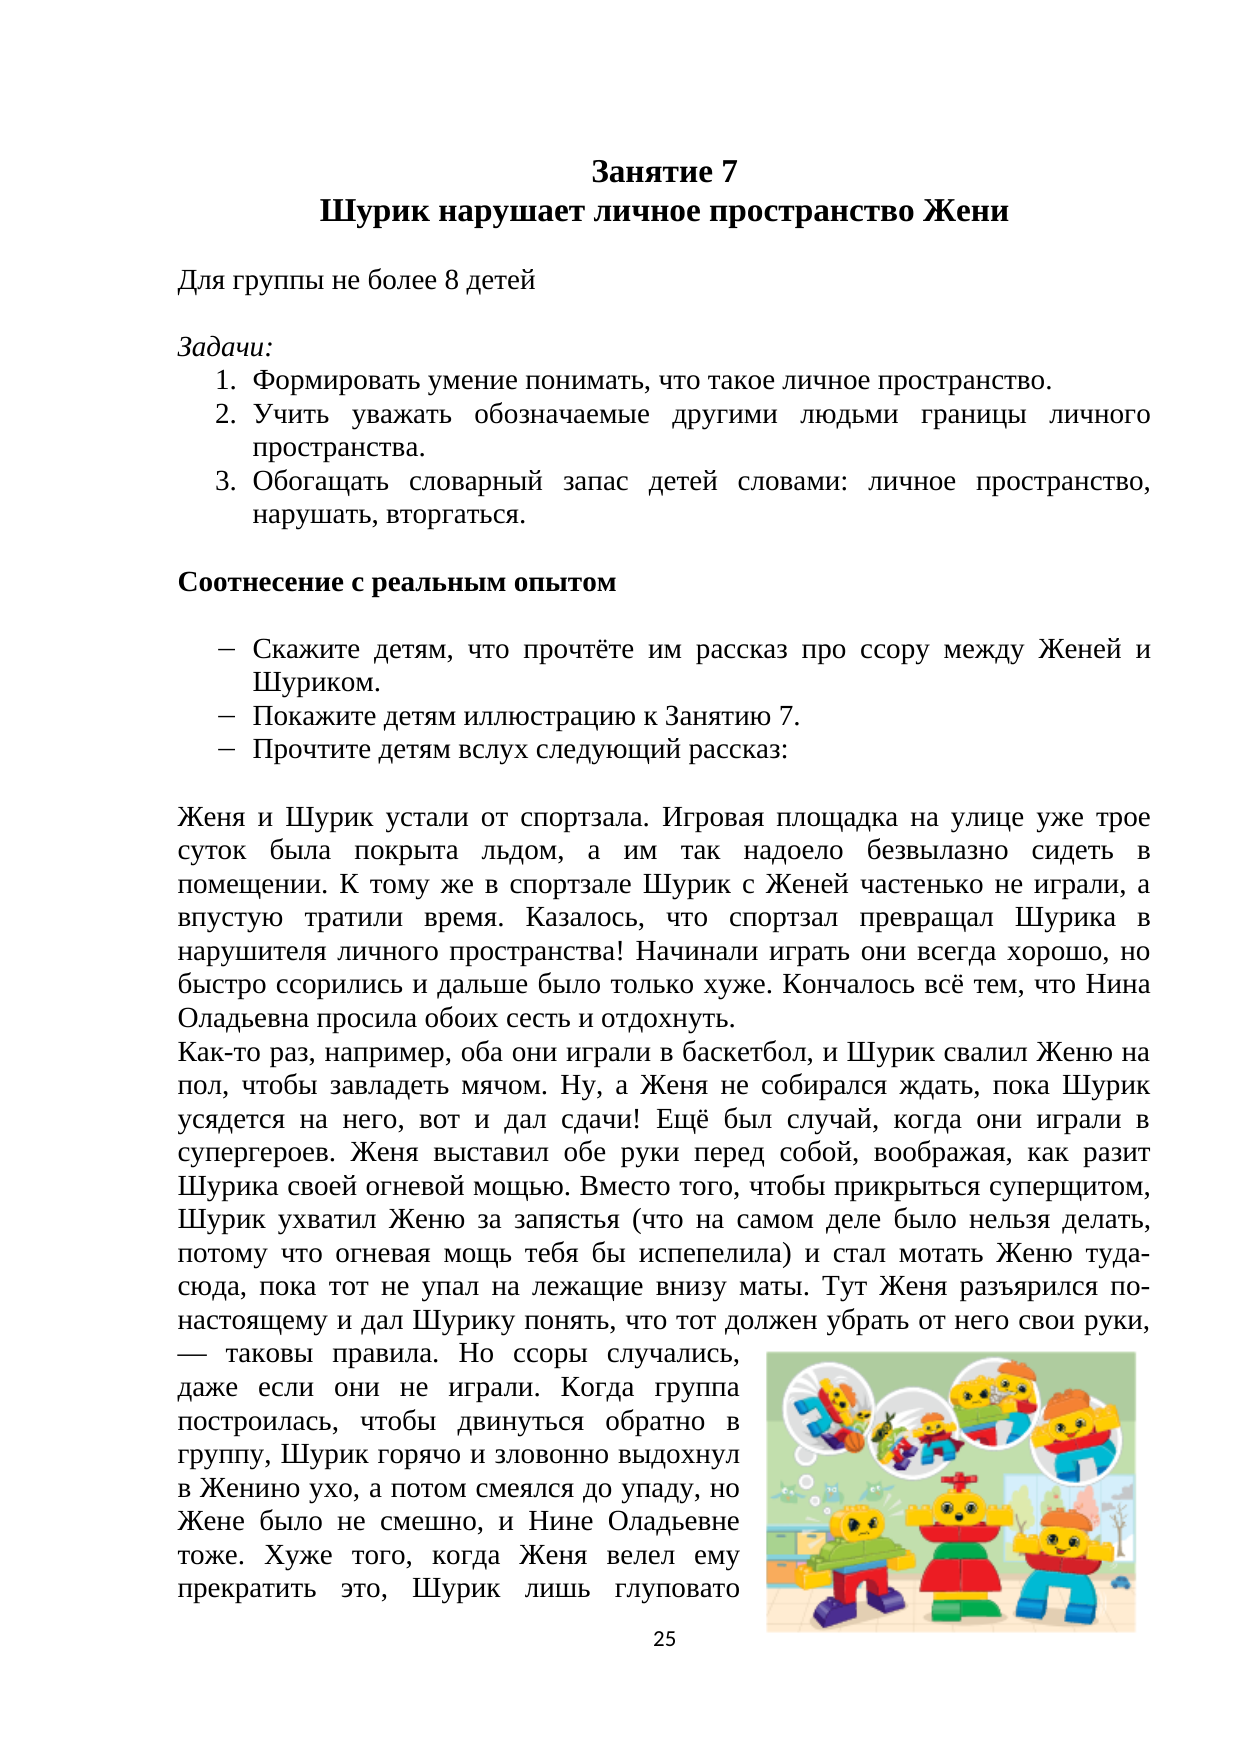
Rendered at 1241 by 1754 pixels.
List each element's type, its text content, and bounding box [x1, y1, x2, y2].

list Прочтите детям вслух следующий рассказ: [215, 732, 1152, 765]
list Скажите детям, что прочтёте им рассказ про ссору между Женей и Шуриком. [215, 631, 1152, 698]
text Женя и Шурик устали от спортзала. Игровая площадка на улице уже трое суток была покрыта льдом, а им так надоело безвылазно сидеть в помещении. К тому же в спортзале Шурик с Женей частенько не играли, а впустую тратили время. Казалось, что спортзал превращал Шурика в нарушителя личного пространства! Начинали играть они всегда хорошо, но быстро ссорились и дальше было только хуже. Кончалось всё тем, что Нина Оладьевна просила обоих сесть и отдохнуть. [177, 799, 1152, 1034]
list Обогащать словарный запас детей словами: личное пространство, нарушать, вторгаться. [215, 463, 1152, 530]
picture [759, 1350, 1144, 1637]
text Соотнесение с реальным опытом [177, 564, 1152, 597]
text Для группы не более 8 детей [177, 262, 1152, 295]
text Шурик нарушает личное пространство Жени [177, 190, 1152, 228]
list Покажите детям иллюстрацию к Занятию 7. [215, 698, 1152, 732]
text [177, 1034, 1152, 1604]
list Учить уважать обозначаемые другими людьми границы личного пространства. [215, 396, 1152, 463]
text Занятие 7 [177, 152, 1152, 190]
text Задачи: [177, 329, 1152, 362]
list Формировать умение понимать, что такое личное пространство. [215, 362, 1152, 396]
